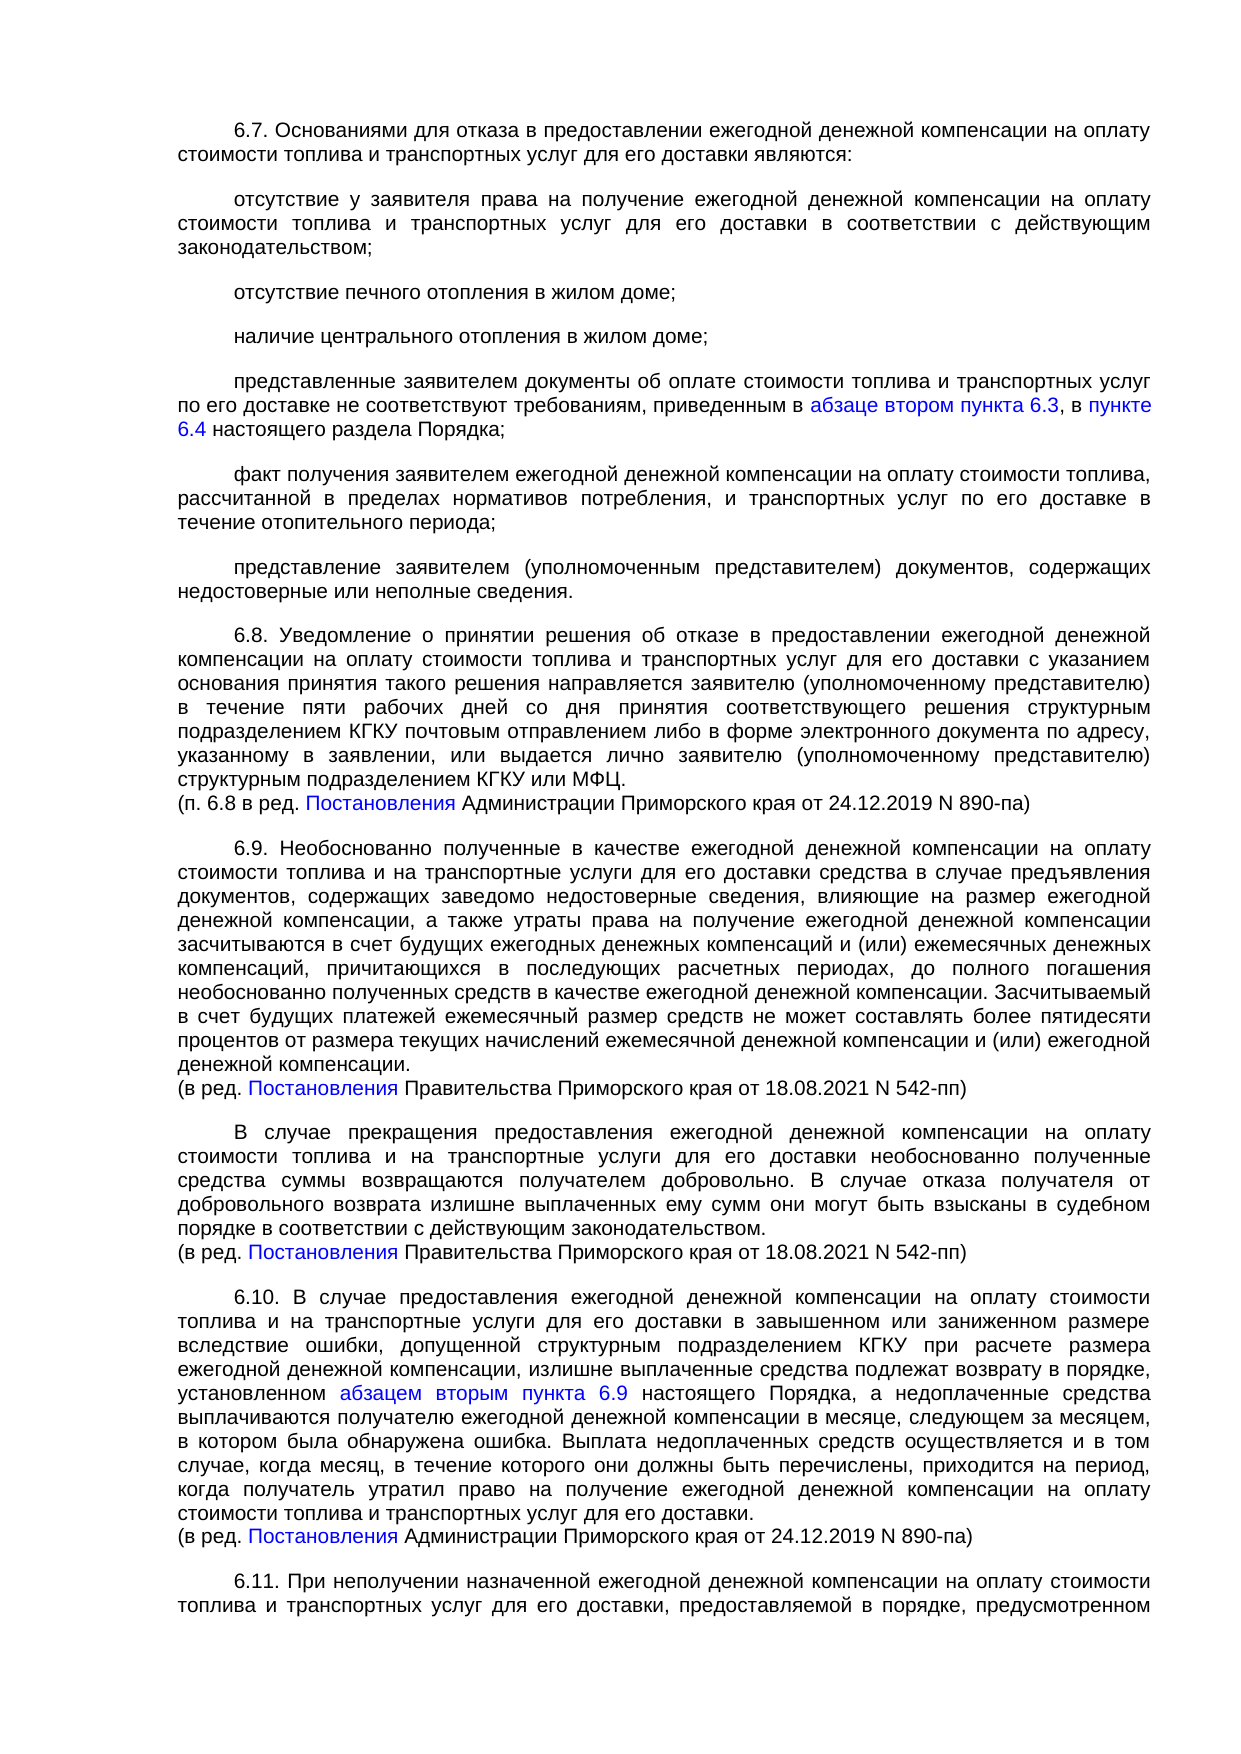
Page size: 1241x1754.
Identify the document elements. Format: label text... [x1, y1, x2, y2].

text отсутствие у заявителя права на получение ежегодной денежной компенсации на оплату стоимости топлива и транспортных услуг для его доставки в соответствии с действующим законодательством; [177, 187, 1152, 259]
text отсутствие печного отопления в жилом доме; [177, 279, 1152, 303]
text 6.7. Основаниями для отказа в предоставлении ежегодной денежной компенсации на оплату стоимости топлива и транспортных услуг для его доставки являются: [177, 118, 1152, 166]
text 6.10. В случае предоставления ежегодной денежной компенсации на оплату стоимости топлива и на транспортные услуги для его доставки в завышенном или заниженном размере вследствие ошибки, допущенной структурным подразделением КГКУ при расчете размера ежегодной денежной компенсации, излишне выплаченные средства подлежат возврату в порядке, установленном абзацем вторым пункта 6.9 настоящего Порядка, а недоплаченные средства выплачиваются получателю ежегодной денежной компенсации в месяце, следующем за месяцем, в котором была обнаружена ошибка. Выплата недоплаченных средств осуществляется и в том случае, когда месяц, в течение которого они должны быть перечислены, приходится на период, когда получатель утратил право на получение ежегодной денежной компенсации на оплату стоимости топлива и транспортных услуг для его доставки. [177, 1285, 1152, 1524]
text 6.8. Уведомление о принятии решения об отказе в предоставлении ежегодной денежной компенсации на оплату стоимости топлива и транспортных услуг для его доставки с указанием основания принятия такого решения направляется заявителю (уполномоченному представителю) в течение пяти рабочих дней со дня принятия соответствующего решения структурным подразделением КГКУ почтовым отправлением либо в форме электронного документа по адресу, указанному в заявлении, или выдается лично заявителю (уполномоченному представителю) структурным подразделением КГКУ или МФЦ. [177, 623, 1152, 791]
text 6.9. Необоснованно полученные в качестве ежегодной денежной компенсации на оплату стоимости топлива и на транспортные услуги для его доставки средства в случае предъявления документов, содержащих заведомо недостоверные сведения, влияющие на размер ежегодной денежной компенсации, а также утраты права на получение ежегодной денежной компенсации засчитываются в счет будущих ежегодных денежных компенсаций и (или) ежемесячных денежных компенсаций, причитающихся в последующих расчетных периодах, до полного погашения необоснованно полученных средств в качестве ежегодной денежной компенсации. Засчитываемый в счет будущих платежей ежемесячный размер средств не может составлять более пятидесяти процентов от размера текущих начислений ежемесячной денежной компенсации и (или) ежегодной денежной компенсации. [177, 836, 1152, 1075]
text В случае прекращения предоставления ежегодной денежной компенсации на оплату стоимости топлива и на транспортные услуги для его доставки необоснованно полученные средства суммы возвращаются получателем добровольно. В случае отказа получателя от добровольного возврата излишне выплаченных ему сумм они могут быть взысканы в судебном порядке в соответствии с действующим законодательством. [177, 1120, 1152, 1240]
text представленные заявителем документы об оплате стоимости топлива и транспортных услуг по его доставке не соответствуют требованиям, приведенным в абзаце втором пункта 6.3, в пункте 6.4 настоящего раздела Порядка; [177, 369, 1152, 441]
text (в ред. Постановления Правительства Приморского края от 18.08.2021 N 542-пп) [177, 1240, 1152, 1264]
text факт получения заявителем ежегодной денежной компенсации на оплату стоимости топлива, рассчитанной в пределах нормативов потребления, и транспортных услуг по его доставке в течение отопительного периода; [177, 462, 1152, 534]
text представление заявителем (уполномоченным представителем) документов, содержащих недостоверные или неполные сведения. [177, 554, 1152, 602]
text (п. 6.8 в ред. Постановления Администрации Приморского края от 24.12.2019 N 890-па) [177, 791, 1152, 815]
text наличие центрального отопления в жилом доме; [177, 324, 1152, 348]
text (в ред. Постановления Правительства Приморского края от 18.08.2021 N 542-пп) [177, 1075, 1152, 1099]
text (в ред. Постановления Администрации Приморского края от 24.12.2019 N 890-па) [177, 1524, 1152, 1548]
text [177, 1569, 1152, 1617]
